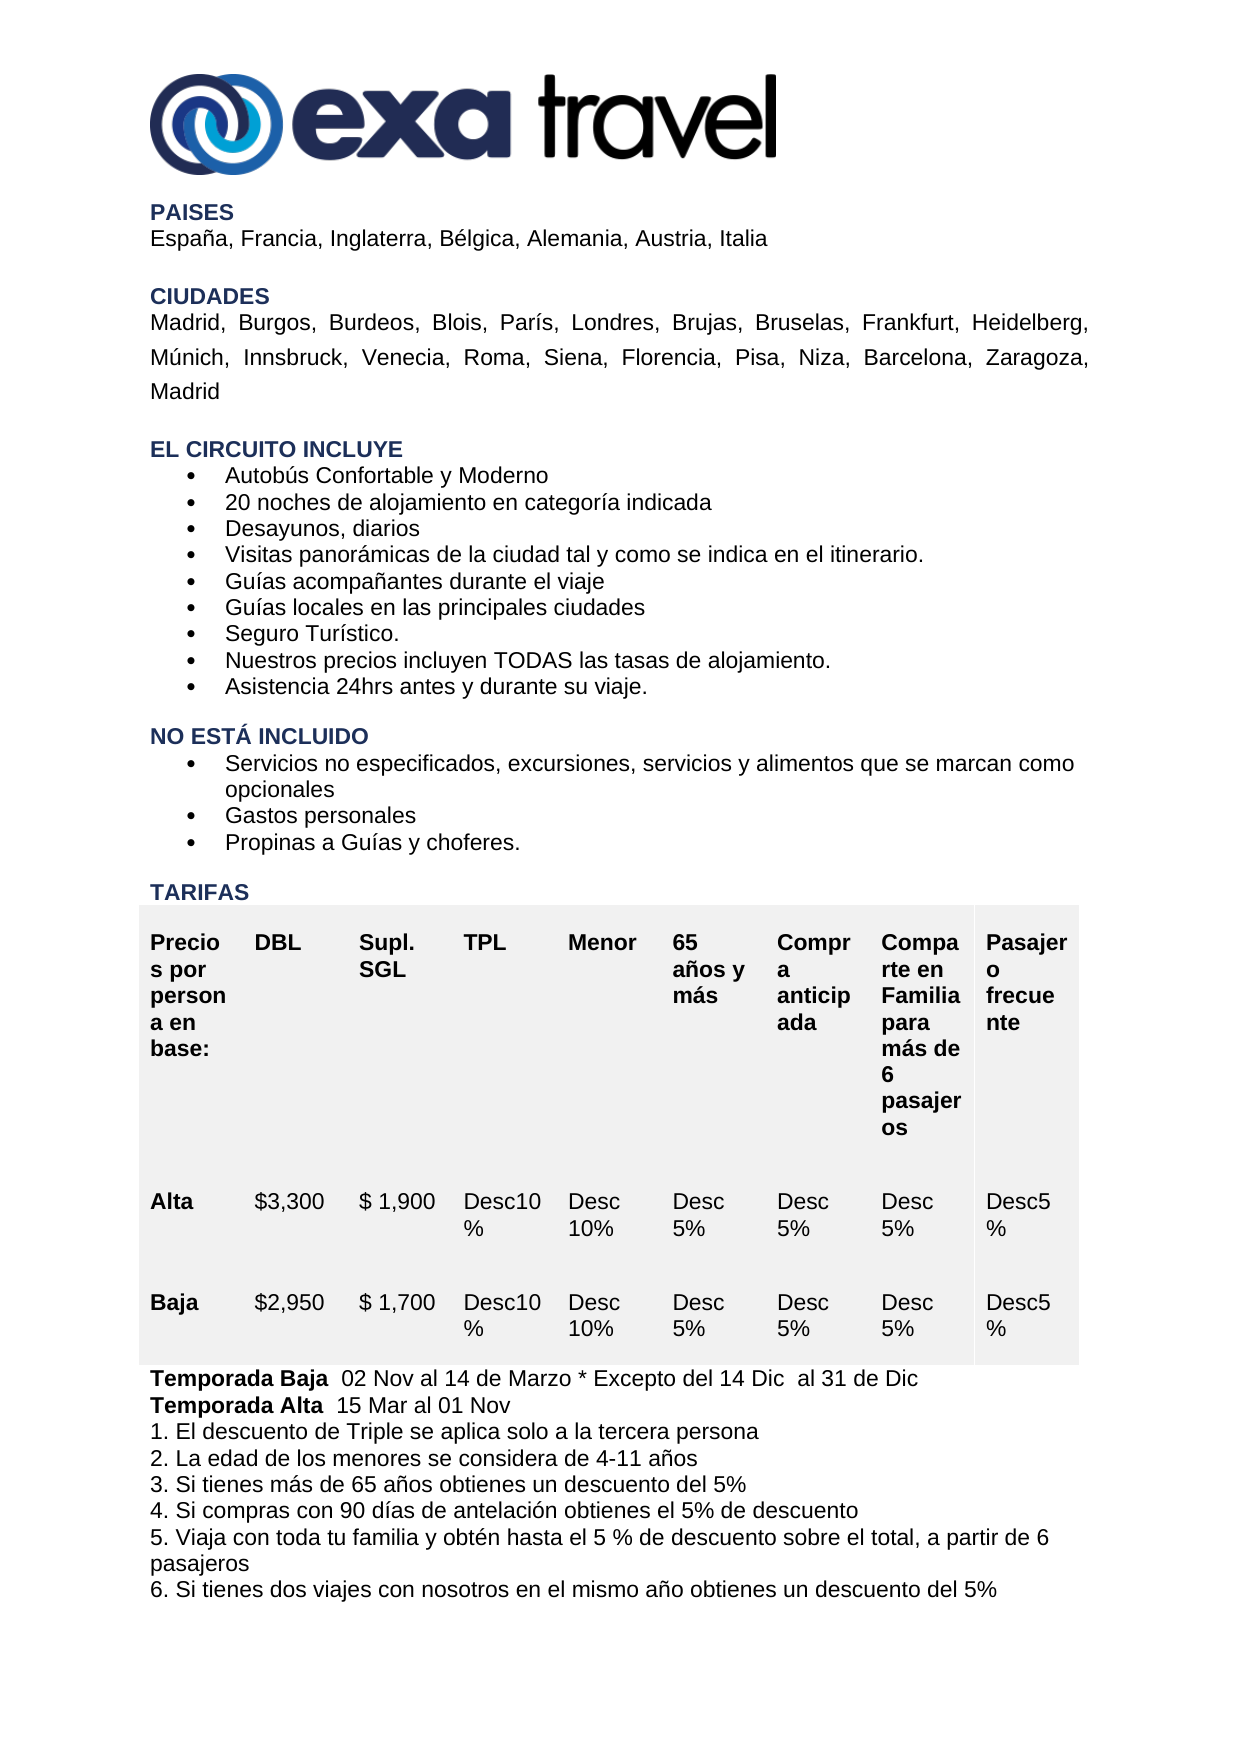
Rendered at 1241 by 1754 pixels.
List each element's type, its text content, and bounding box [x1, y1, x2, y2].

table_cell $2,950 [243, 1265, 348, 1365]
table_cell Desc 5% [661, 1265, 766, 1365]
table_header TPL [452, 905, 557, 1164]
table_cell $ 1,900 [348, 1164, 452, 1265]
table_header Comparte en Familia para más de 6 pasajeros [870, 905, 974, 1164]
table_header Pasajero frecuente [975, 905, 1079, 1164]
table_header 65 años y más [661, 905, 766, 1164]
table_cell Baja [139, 1265, 243, 1365]
table_cell Alta [139, 1164, 243, 1265]
table_cell Desc 10% [557, 1265, 661, 1365]
table_cell Desc10% [452, 1164, 557, 1265]
list Visitas panorámicas de la ciudad tal y como se indica en el itinerario. [187, 541, 1090, 568]
list Seguro Turístico. [187, 620, 1090, 647]
list Guías locales en las principales ciudades [187, 594, 1090, 620]
table_cell Desc10% [452, 1265, 557, 1365]
table_cell Desc 5% [870, 1164, 974, 1265]
text España, Francia, Inglaterra, Bélgica, Alemania, Austria, Italia [150, 225, 1090, 251]
table_cell Desc 5% [766, 1265, 870, 1365]
list Servicios no especificados, excursiones, servicios y alimentos que se marcan como opcionales [187, 750, 1090, 802]
list Propinas a Guías y choferes. [187, 829, 1090, 855]
table_header Menor [557, 905, 661, 1164]
table_cell $3,300 [243, 1164, 348, 1265]
table_header Supl. SGL [348, 905, 452, 1164]
text Temporada Baja 02 Nov al 14 de Marzo * Excepto del 14 Dic al 31 de Dic Temporada Alta 15 Mar al 01 Nov [150, 1365, 1090, 1418]
table_header Compra anticipada [766, 905, 870, 1164]
table_cell Desc5% [975, 1164, 1079, 1265]
table_cell $ 1,700 [348, 1265, 452, 1365]
table_cell Desc 5% [766, 1164, 870, 1265]
table_cell Desc 5% [870, 1265, 974, 1365]
picture [150, 74, 776, 175]
list Desayunos, diarios [187, 515, 1090, 541]
text Madrid, Burgos, Burdeos, Blois, París, Londres, Brujas, Bruselas, Frankfurt, Heidelberg, Múnich, Innsbruck, Venecia, Roma, Siena, Florencia, Pisa, Niza, Barcelona, Zaragoza, Madrid [150, 309, 1090, 404]
list Nuestros precios incluyen TODAS las tasas de alojamiento. [187, 647, 1090, 673]
list Gastos personales [187, 802, 1090, 829]
table_cell Desc 5% [661, 1164, 766, 1265]
table_header DBL [243, 905, 348, 1164]
list Autobús Confortable y Moderno [187, 462, 1090, 488]
table_cell Desc 10% [557, 1164, 661, 1265]
list Asistencia 24hrs antes y durante su viaje. [187, 673, 1090, 699]
list 20 noches de alojamiento en categoría indicada [187, 488, 1090, 515]
table_cell Desc5% [975, 1265, 1079, 1365]
text 1. El descuento de Triple se aplica solo a la tercera persona2. La edad de los menores se considera de 4-11 años3. Si tienes más de 65 años obtienes un descuento del 5%4. Si compras con 90 días de antelación obtienes el 5% de descuento5. Viaja con toda tu familia y obtén hasta el 5 % de descuento sobre el total, a partir de 6 pasajeros6. Si tienes dos viajes con nosotros en el mismo año obtienes un descuento del 5% [150, 1418, 1090, 1603]
list Guías acompañantes durante el viaje [187, 568, 1090, 594]
table_header Precios por persona en base: [139, 905, 243, 1164]
